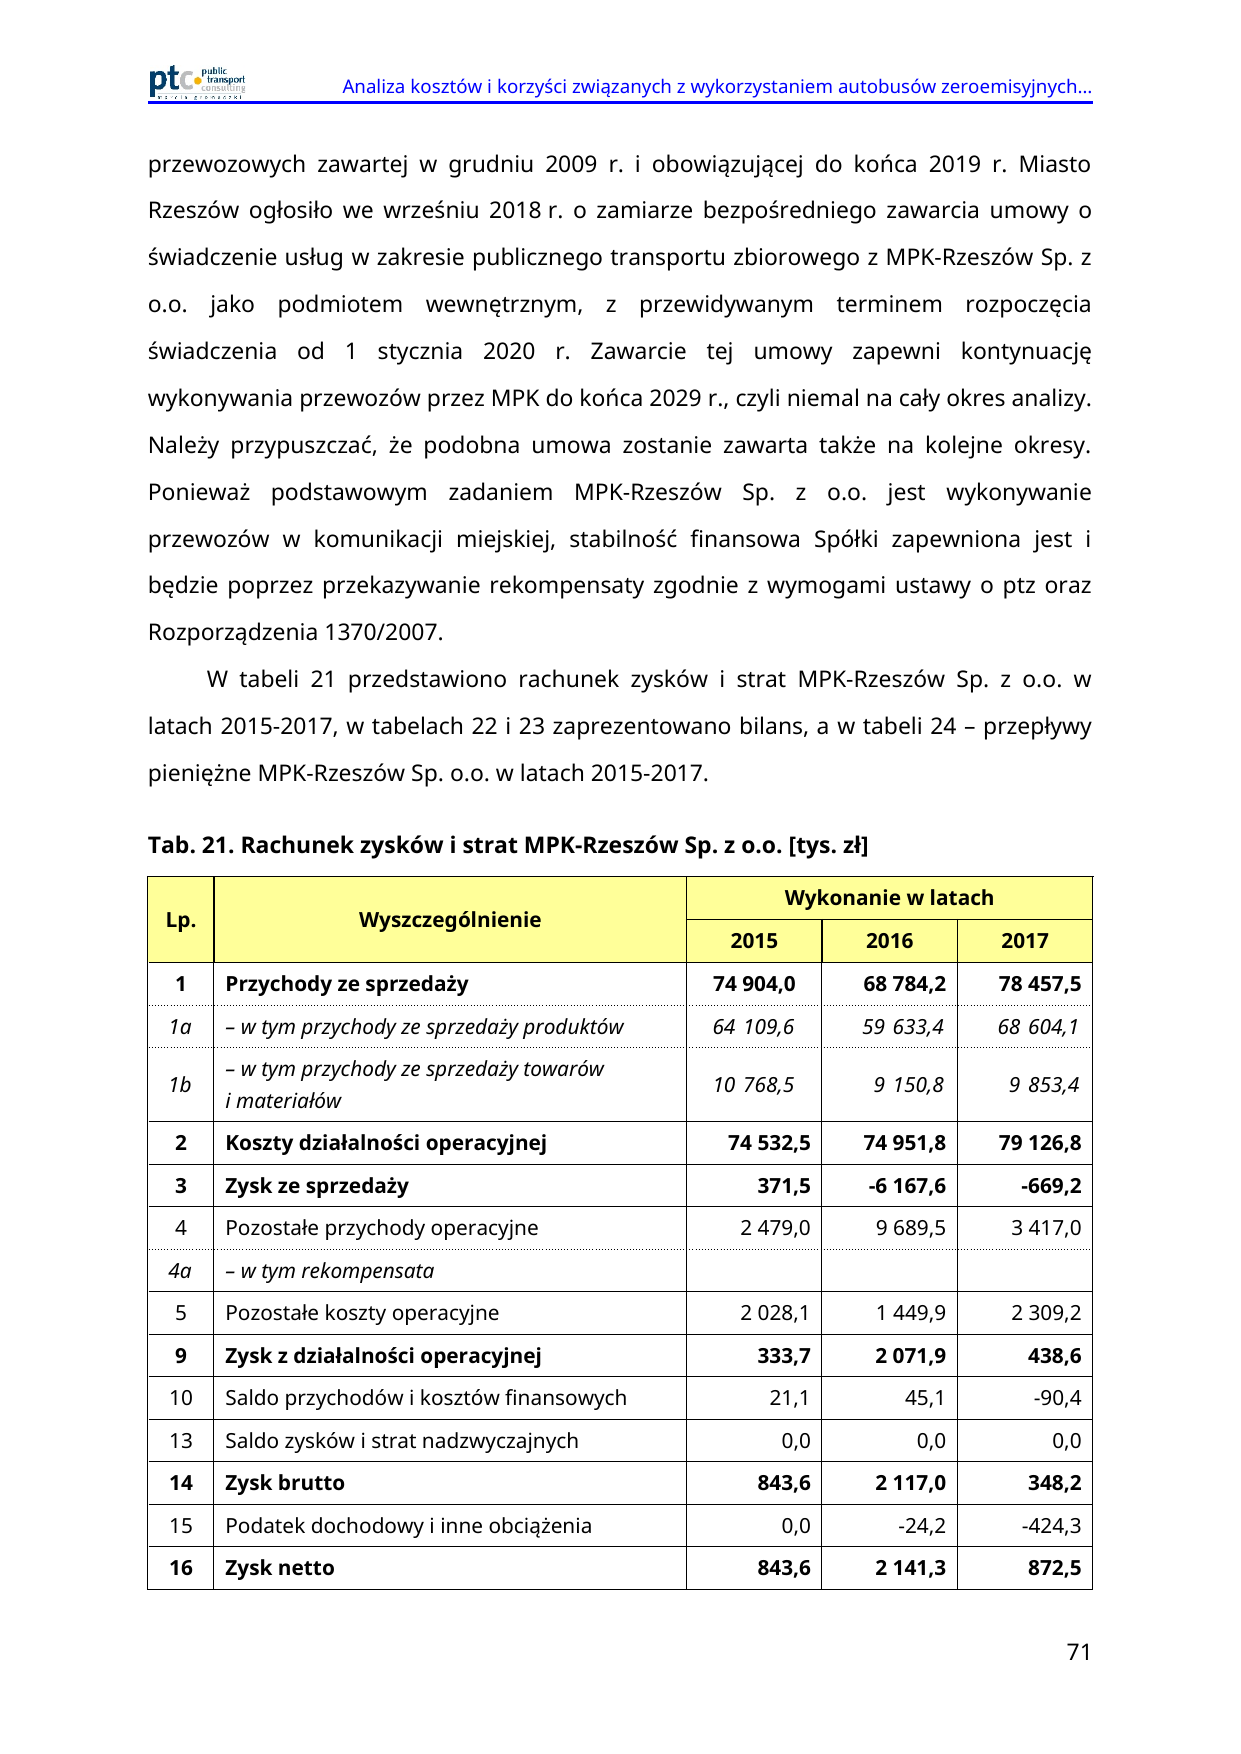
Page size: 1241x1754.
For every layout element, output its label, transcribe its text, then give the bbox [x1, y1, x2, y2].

table_cell Podatek dochodowy i inne obciążenia [214, 1505, 686, 1546]
table_cell 15 [148, 1505, 213, 1546]
table_cell 872,5 [958, 1547, 1092, 1588]
table_cell 2 117,0 [822, 1462, 957, 1503]
table_cell 45,1 [822, 1377, 957, 1418]
table_cell 4a [148, 1249, 213, 1291]
table_cell 10 768,5 [687, 1047, 821, 1121]
table_cell 9 853,4 [958, 1047, 1092, 1121]
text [148, 148, 1093, 648]
table_cell 0,0 [687, 1505, 821, 1546]
table_cell 16 [148, 1547, 213, 1588]
table_cell 0,0 [822, 1420, 957, 1461]
table_header Wyszczególnienie [215, 877, 686, 962]
table_cell 333,7 [687, 1335, 821, 1376]
table_cell Zysk netto [214, 1547, 686, 1588]
table_cell 13 [148, 1420, 213, 1461]
table_cell 2 071,9 [822, 1335, 957, 1376]
table_cell 2 028,1 [687, 1292, 821, 1333]
table_cell 1 [148, 963, 213, 1005]
table_cell – w tym przychody ze sprzedaży produktów [214, 1005, 686, 1047]
table_cell 2 479,0 [687, 1207, 821, 1248]
table_cell Pozostałe przychody operacyjne [214, 1207, 686, 1248]
text Tab. 21. Rachunek zysków i strat MPK-Rzeszów Sp. z o.o. [tys. zł] [148, 829, 1093, 860]
table_cell 371,5 [687, 1165, 821, 1206]
table_cell 0,0 [958, 1420, 1092, 1461]
table_cell 21,1 [687, 1377, 821, 1418]
table_cell -24,2 [822, 1505, 957, 1546]
table_cell 64 109,6 [687, 1005, 821, 1047]
table_cell Zysk ze sprzedaży [214, 1165, 686, 1206]
table_cell 0,0 [687, 1420, 821, 1461]
table_cell 2015 [687, 920, 821, 962]
table_cell 68 604,1 [958, 1005, 1092, 1047]
table_cell 14 [148, 1462, 213, 1503]
table_cell 1a [148, 1005, 213, 1047]
table_cell 5 [148, 1292, 213, 1333]
text W tabeli 21 przedstawiono rachunek zysków i strat MPK-Rzeszów Sp. z o.o. w latach 2015-2017, w tabelach 22 i 23 zaprezentowano bilans, a w tabeli 24 – przepływy pieniężne MPK-Rzeszów Sp. o.o. w latach 2015-2017. [148, 663, 1093, 788]
picture [150, 65, 245, 100]
table_cell [687, 1249, 821, 1291]
table_cell – w tym rekompensata [214, 1249, 686, 1291]
table_header Lp. [148, 877, 213, 962]
table_cell 74 904,0 [687, 963, 821, 1005]
table_cell 3 [148, 1165, 213, 1206]
table_cell 9 689,5 [822, 1207, 957, 1248]
table_cell -6 167,6 [822, 1165, 957, 1206]
table_cell 438,6 [958, 1335, 1092, 1376]
table_cell [822, 1249, 957, 1291]
table_header Wykonanie w latach [687, 877, 1092, 919]
table_cell -90,4 [958, 1377, 1092, 1418]
table_cell 78 457,5 [958, 963, 1092, 1005]
table_cell 843,6 [687, 1462, 821, 1503]
table_cell 79 126,8 [958, 1122, 1092, 1163]
table_cell 2 141,3 [822, 1547, 957, 1588]
table_cell Saldo przychodów i kosztów finansowych [214, 1377, 686, 1418]
table_cell 843,6 [687, 1547, 821, 1588]
table_cell Przychody ze sprzedaży [214, 963, 686, 1005]
table_cell 68 784,2 [822, 963, 957, 1005]
table_cell -669,2 [958, 1165, 1092, 1206]
table_cell 1b [148, 1047, 213, 1121]
table_cell 59 633,4 [822, 1005, 957, 1047]
table_cell 4 [148, 1207, 213, 1248]
table_cell Pozostałe koszty operacyjne [214, 1292, 686, 1333]
table_cell Zysk brutto [214, 1462, 686, 1503]
table_cell 2017 [958, 920, 1092, 962]
table_cell 74 532,5 [687, 1122, 821, 1163]
table_cell 2016 [823, 920, 957, 962]
table_cell 74 951,8 [822, 1122, 957, 1163]
table_cell -424,3 [958, 1505, 1092, 1546]
table_cell – w tym przychody ze sprzedaży towarów i materiałów [214, 1047, 686, 1121]
table_cell 3 417,0 [958, 1207, 1092, 1248]
table_cell 10 [148, 1377, 213, 1418]
table_cell 2 309,2 [958, 1292, 1092, 1333]
table_cell Saldo zysków i strat nadzwyczajnych [214, 1420, 686, 1461]
table_cell 1 449,9 [822, 1292, 957, 1333]
table_cell 2 [148, 1122, 213, 1163]
table_cell Zysk z działalności operacyjnej [214, 1335, 686, 1376]
table_cell 9 [148, 1335, 213, 1376]
table_cell Koszty działalności operacyjnej [214, 1122, 686, 1163]
table_cell 348,2 [958, 1462, 1092, 1503]
table_cell 9 150,8 [822, 1047, 957, 1121]
table_cell [958, 1249, 1092, 1291]
